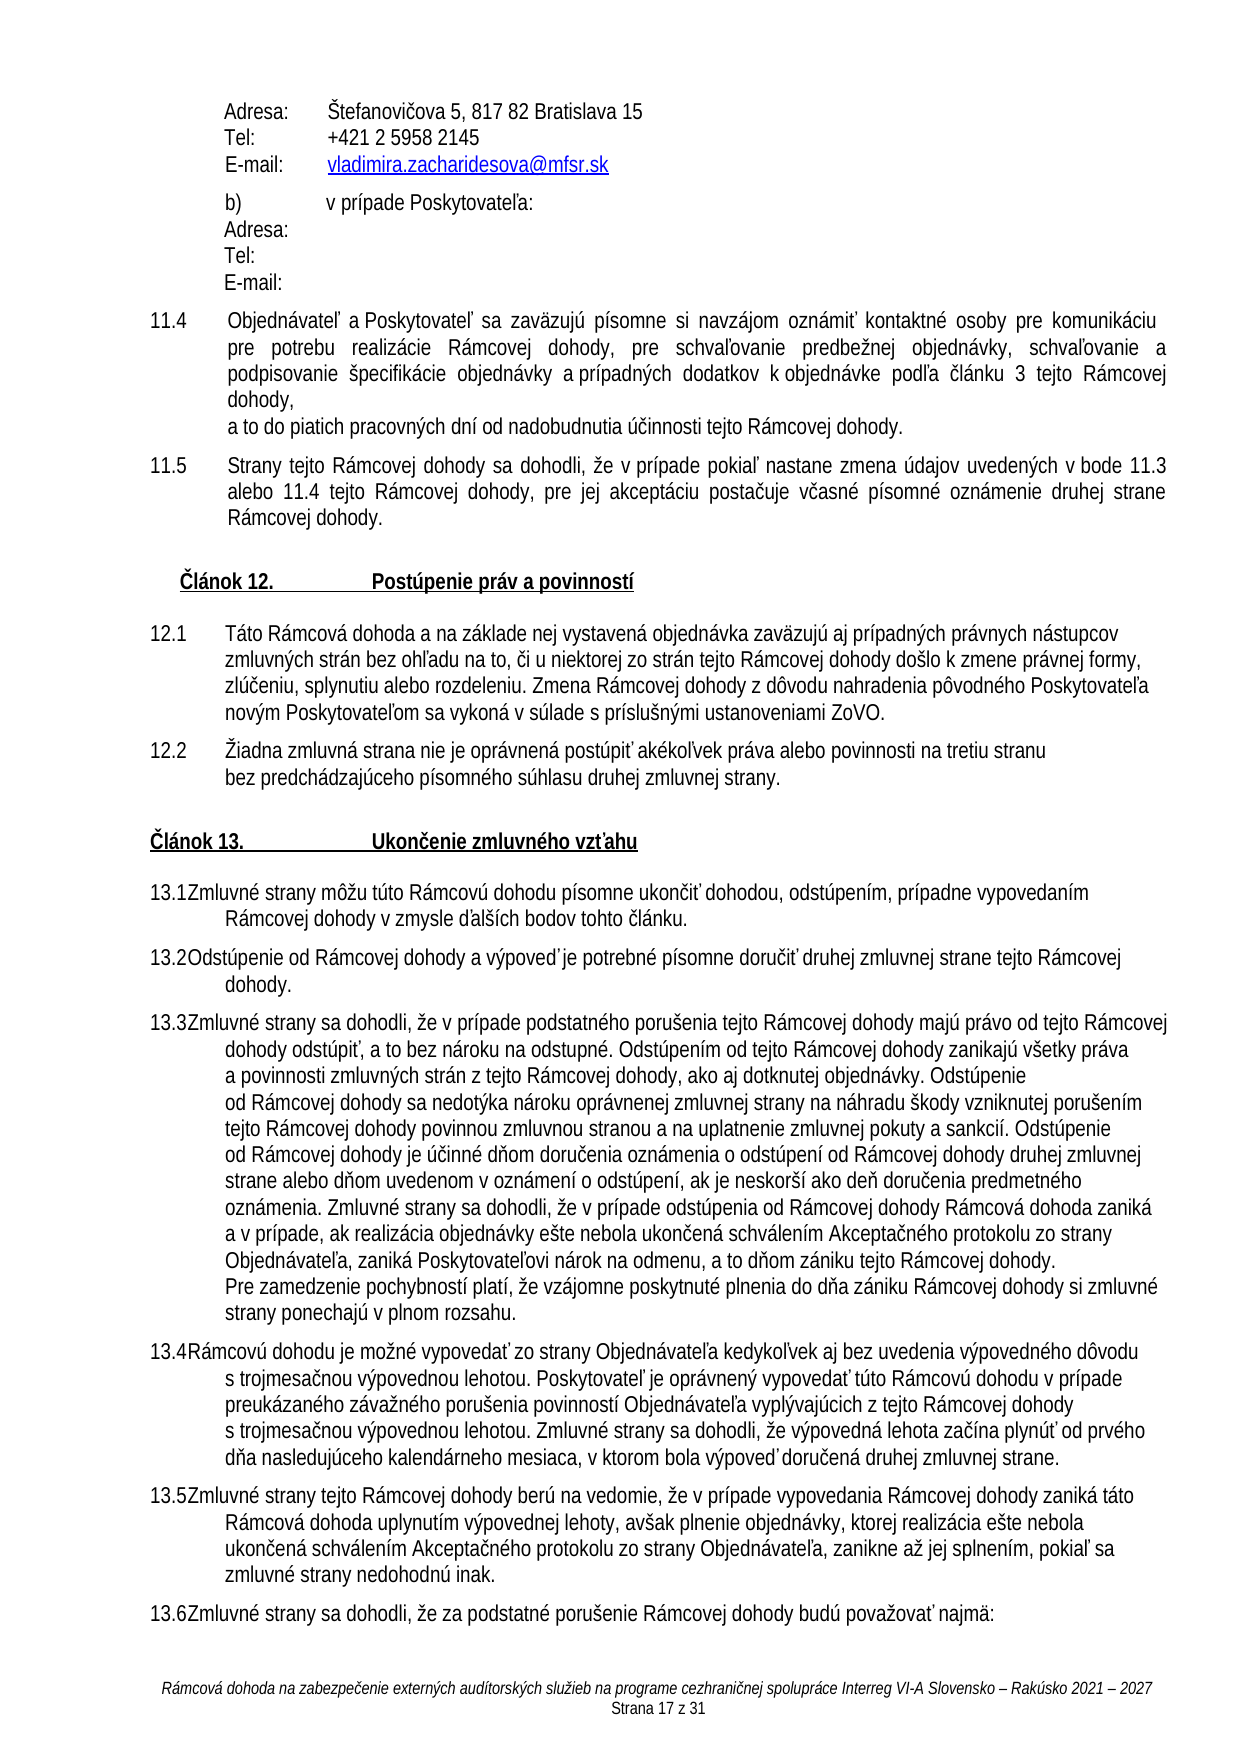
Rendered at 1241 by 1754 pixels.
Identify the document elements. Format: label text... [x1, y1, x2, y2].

list Odstúpenie od Rámcovej dohody a výpoveď je potrebné písomne doručiť druhej zmluvnej strane tejto Rámcovej dohody. [150, 944, 1170, 997]
text Adresa: Štefanovičova 5, 817 82 Bratislava 15 [224, 98, 1167, 124]
list Zmluvné strany tejto Rámcovej dohody berú na vedomie, že v prípade vypovedania Rámcovej dohody zaniká táto Rámcová dohoda uplynutím výpovednej lehoty, avšak plnenie objednávky, ktorej realizácia ešte nebola ukončená schválením Akceptačného protokolu zo strany Objednávateľa, zanikne až jej splnením, pokiaľ sa zmluvné strany nedohodnú inak. [150, 1482, 1170, 1588]
text 11.5 Strany tejto Rámcovej dohody sa dohodli, že v prípade pokiaľ nastane zmena údajov uvedených v bode 11.3 alebo 11.4 tejto Rámcovej dohody, pre jej akceptáciu postačuje včasné písomné oznámenie druhej strane Rámcovej dohody. [150, 452, 1167, 531]
text Tel: [224, 242, 1167, 268]
text 12.2 Žiadna zmluvná strana nie je oprávnená postúpiť akékoľvek práva alebo povinnosti na tretiu stranu bez predchádzajúceho písomného súhlasu druhej zmluvnej strany. [150, 737, 1170, 790]
list Zmluvné strany môžu túto Rámcovú dohodu písomne ukončiť dohodou, odstúpením, prípadne vypovedaním Rámcovej dohody v zmysle ďalších bodov tohto článku. [150, 879, 1170, 932]
text 11.4 Objednávateľ a Poskytovateľ sa zaväzujú písomne si navzájom oznámiť kontaktné osoby pre komunikáciu pre potrebu realizácie Rámcovej dohody, pre schvaľovanie predbežnej objednávky, schvaľovanie a podpisovanie špecifikácie objednávky a prípadných dodatkov k objednávke podľa článku 3 tejto Rámcovej dohody, a to do piatich pracovných dní od nadobudnutia účinnosti tejto Rámcovej dohody. [150, 307, 1167, 439]
text Článok 12. Postúpenie práv a povinností [179, 568, 1170, 594]
list v prípade Poskytovateľa: [225, 189, 1167, 216]
text E-mail: [224, 268, 1167, 295]
text E-mail: vladimira.zacharidesova@mfsr.sk [225, 151, 1167, 177]
text 12.1 Táto Rámcová dohoda a na základe nej vystavená objednávka zaväzujú aj prípadných právnych nástupcov zmluvných strán bez ohľadu na to, či u niektorej zo strán tejto Rámcovej dohody došlo k zmene právnej formy, zlúčeniu, splynutiu alebo rozdeleniu. Zmena Rámcovej dohody z dôvodu nahradenia pôvodného Poskytovateľa novým Poskytovateľom sa vykoná v súlade s príslušnými ustanoveniami ZoVO. [150, 619, 1170, 725]
list Zmluvné strany sa dohodli, že v prípade podstatného porušenia tejto Rámcovej dohody majú právo od tejto Rámcovej dohody odstúpiť, a to bez nároku na odstupné. Odstúpením od tejto Rámcovej dohody zanikajú všetky práva a povinnosti zmluvných strán z tejto Rámcovej dohody, ako aj dotknutej objednávky. Odstúpenie od Rámcovej dohody sa nedotýka nároku oprávnenej zmluvnej strany na náhradu škody vzniknutej porušením tejto Rámcovej dohody povinnou zmluvnou stranou a na uplatnenie zmluvnej pokuty a sankcií. Odstúpenie od Rámcovej dohody je účinné dňom doručenia oznámenia o odstúpení od Rámcovej dohody druhej zmluvnej strane alebo dňom uvedenom v oznámení o odstúpení, ak je neskorší ako deň doručenia predmetného oznámenia. Zmluvné strany sa dohodli, že v prípade odstúpenia od Rámcovej dohody Rámcová dohoda zaniká a v prípade, ak realizácia objednávky ešte nebola ukončená schválením Akceptačného protokolu zo strany Objednávateľa, zaniká Poskytovateľovi nárok na odmenu, a to dňom zániku tejto Rámcovej dohody. Pre zamedzenie pochybností platí, že vzájomne poskytnuté plnenia do dňa zániku Rámcovej dohody si zmluvné strany ponechajú v plnom rozsahu. [150, 1009, 1170, 1326]
text Článok 13. Ukončenie zmluvného vzťahu [150, 828, 1170, 854]
list Rámcovú dohodu je možné vypovedať zo strany Objednávateľa kedykoľvek aj bez uvedenia výpovedného dôvodu s trojmesačnou výpovednou lehotou. Poskytovateľ je oprávnený vypovedať túto Rámcovú dohodu v prípade preukázaného závažného porušenia povinností Objednávateľa vyplývajúcich z tejto Rámcovej dohody s trojmesačnou výpovednou lehotou. Zmluvné strany sa dohodli, že výpovedná lehota začína plynúť od prvého dňa nasledujúceho kalendárneho mesiaca, v ktorom bola výpoveď doručená druhej zmluvnej strane. [150, 1338, 1170, 1470]
text Tel: +421 2 5958 2145 [224, 124, 1167, 151]
list Zmluvné strany sa dohodli, že za podstatné porušenie Rámcovej dohody budú považovať najmä: [150, 1600, 1170, 1627]
text Adresa: [224, 216, 1167, 242]
